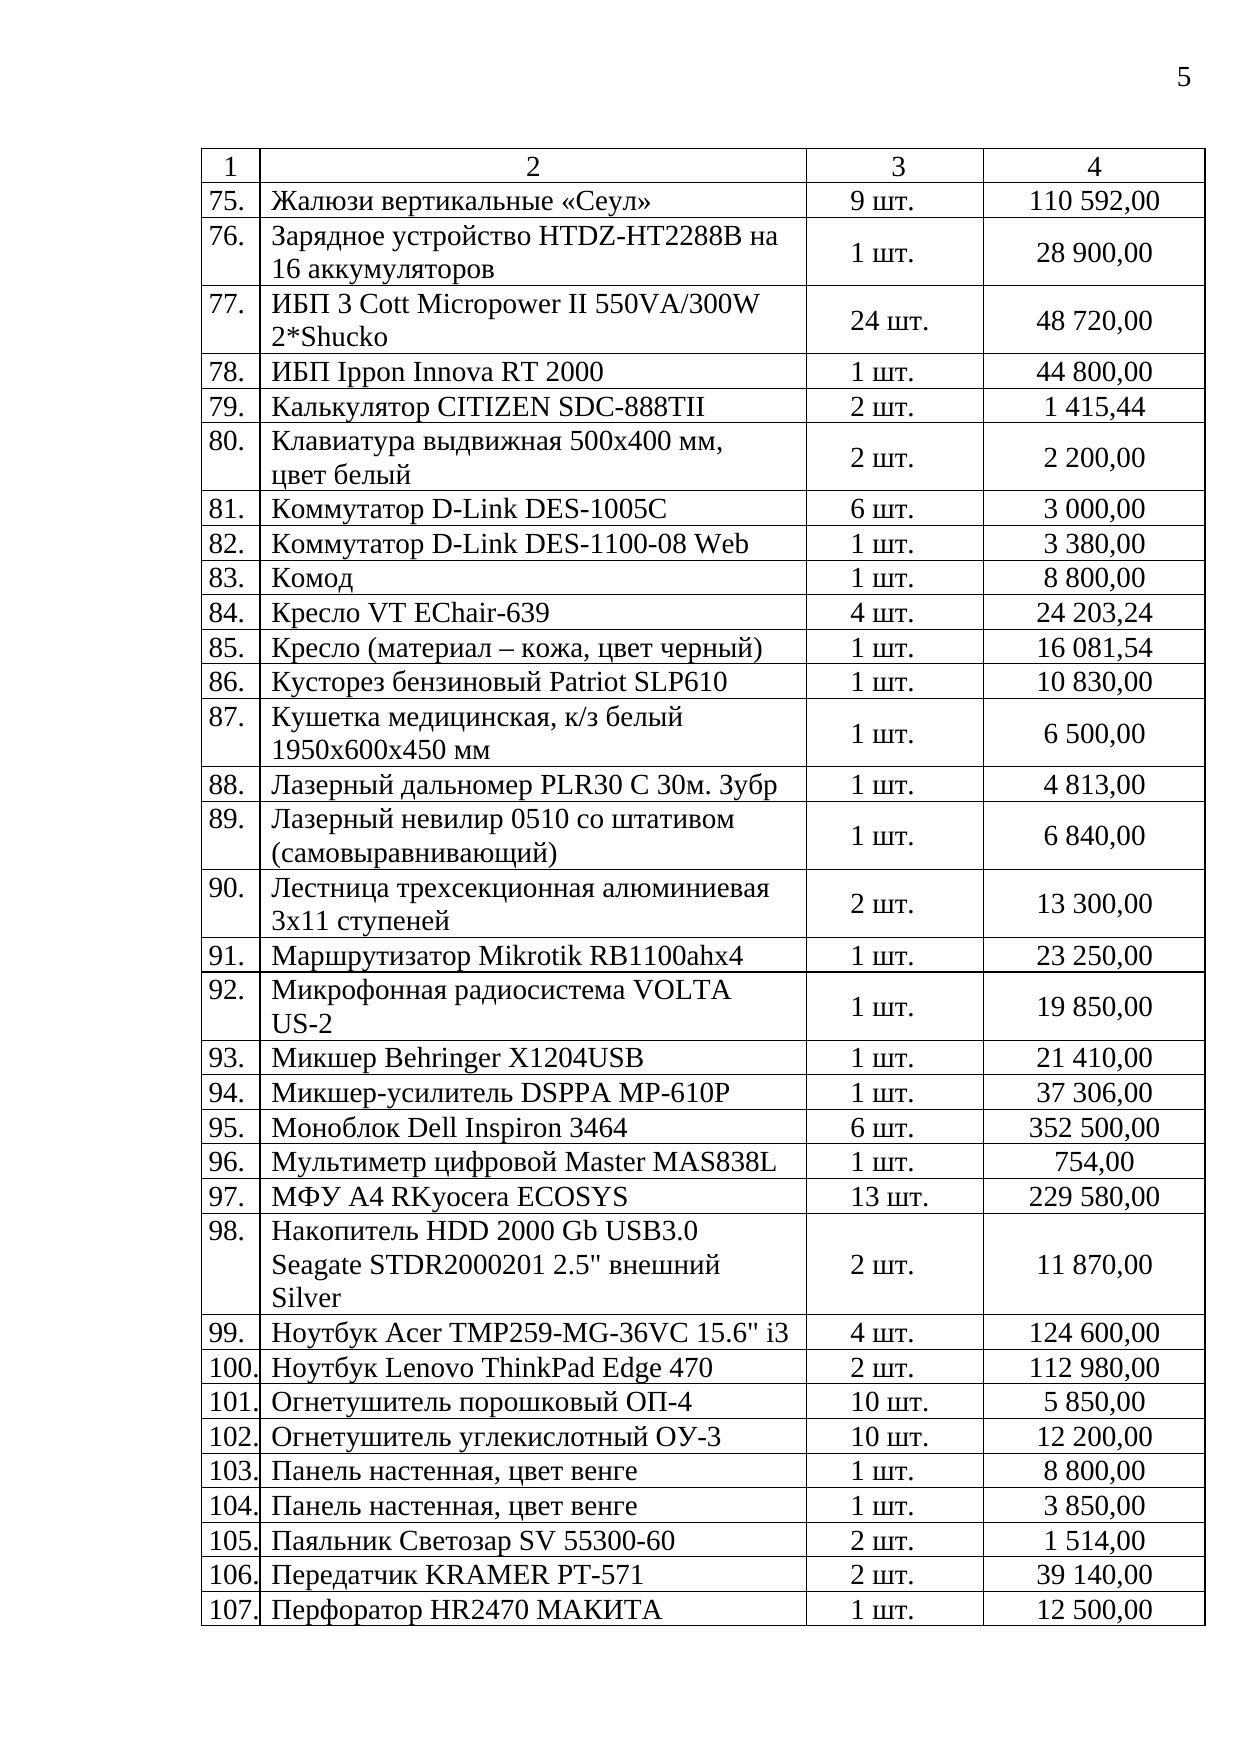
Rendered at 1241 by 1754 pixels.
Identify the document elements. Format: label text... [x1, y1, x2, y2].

table_cell [202, 183, 259, 217]
table_cell [202, 1488, 259, 1522]
table_cell [202, 561, 259, 594]
table_cell [202, 767, 259, 801]
table_cell 352 500,00 [984, 1110, 1204, 1143]
table_cell 2 шт. [807, 1350, 983, 1383]
table_cell 1 шт. [807, 938, 983, 971]
table_cell 1 шт. [807, 973, 983, 1039]
table_cell 24 203,24 [984, 595, 1204, 629]
table_cell Кусторез бензиновый Patriot SLP610 [261, 664, 806, 698]
table_cell [202, 1315, 259, 1349]
table_cell [202, 802, 259, 869]
table_cell Кресло VT EChair-639 [261, 595, 806, 629]
table_cell Лестница трехсекционная алюминиевая 3х11 ступеней [261, 870, 806, 937]
table_cell [202, 870, 259, 937]
table_cell 2 200,00 [984, 423, 1204, 490]
table_cell 13 шт. [807, 1179, 983, 1212]
table_cell [202, 1179, 259, 1212]
table_cell [202, 664, 259, 698]
table_cell 44 800,00 [984, 354, 1204, 388]
table_cell [202, 1075, 259, 1109]
table_cell [202, 1557, 259, 1591]
table_cell 48 720,00 [984, 286, 1204, 353]
table_cell Микшер-усилитель DSPPA MP-610P [261, 1075, 806, 1109]
table_cell Моноблок Dell Inspiron 3464 [261, 1110, 806, 1143]
table_cell 1 шт. [807, 354, 983, 388]
table_cell [202, 1419, 259, 1452]
table_cell 1 шт. [807, 218, 983, 285]
table_cell Панель настенная, цвет венге [261, 1454, 806, 1487]
table_cell ИБП Ippon Innova RT 2000 [261, 354, 806, 388]
table_cell 2 шт. [807, 1557, 983, 1591]
table_cell Перфоратор HR2470 МАКИТА [261, 1592, 806, 1625]
table_cell Калькулятор CITIZEN SDC-888TII [261, 389, 806, 422]
table_header 2 [261, 149, 806, 182]
table_cell Комод [261, 561, 806, 594]
table_cell 1 шт. [807, 767, 983, 801]
table_cell Огнетушитель порошковый ОП-4 [261, 1384, 806, 1418]
table_cell [202, 1384, 259, 1418]
table_cell Ноутбук Lenovo ThinkPad Edge 470 [261, 1350, 806, 1383]
table_header 4 [984, 149, 1204, 182]
table_cell 112 980,00 [984, 1350, 1204, 1383]
table_cell [202, 973, 259, 1039]
table_cell [202, 699, 259, 766]
table_cell Ноутбук Acer TMP259-MG-36VC 15.6" i3 [261, 1315, 806, 1349]
table_cell [202, 1523, 259, 1556]
table_header 1 [202, 149, 259, 182]
table_cell 6 шт. [807, 491, 983, 525]
table_cell 4 шт. [807, 1315, 983, 1349]
table_cell 754,00 [984, 1144, 1204, 1178]
table_cell МФУ А4 RKyocera ECOSYS [261, 1179, 806, 1212]
table_cell 11 870,00 [984, 1214, 1204, 1314]
table_cell [202, 286, 259, 353]
table_cell 1 шт. [807, 1454, 983, 1487]
table_cell ИБП 3 Cott Micropower II 550VA/300W 2*Shucko [261, 286, 806, 353]
table_cell [202, 1144, 259, 1178]
table_cell [202, 1454, 259, 1487]
table_cell [202, 938, 259, 971]
table_cell Микрофонная радиосистема VOLTA US-2 [261, 973, 806, 1039]
table_cell 3 000,00 [984, 491, 1204, 525]
table_cell 2 шт. [807, 389, 983, 422]
table_cell [202, 218, 259, 285]
table_cell Лазерный невилир 0510 со штативом (самовыравнивающий) [261, 802, 806, 869]
table_cell Лазерный дальномер PLR30 C 30м. Зубр [261, 767, 806, 801]
table_cell [202, 595, 259, 629]
table_cell 1 514,00 [984, 1523, 1204, 1556]
table_cell 37 306,00 [984, 1075, 1204, 1109]
table_cell Передатчик KRAMER PT-571 [261, 1557, 806, 1591]
table_header 3 [807, 149, 983, 182]
table_cell [202, 1214, 259, 1314]
table_cell Огнетушитель углекислотный ОУ-3 [261, 1419, 806, 1452]
table_cell Паяльник Светозар SV 55300-60 [261, 1523, 806, 1556]
table_cell 2 шт. [807, 1523, 983, 1556]
table_cell 23 250,00 [984, 938, 1204, 971]
table_cell 8 800,00 [984, 1454, 1204, 1487]
table_cell Коммутатор D-Link DES-1005C [261, 491, 806, 525]
table_cell 1 шт. [807, 802, 983, 869]
table_cell 2 шт. [807, 423, 983, 490]
table_cell Мультиметр цифровой Master MAS838L [261, 1144, 806, 1178]
table_cell 4 шт. [807, 595, 983, 629]
table_cell 3 850,00 [984, 1488, 1204, 1522]
table_cell [202, 1350, 259, 1383]
table_cell 1 шт. [807, 1041, 983, 1074]
table_cell 9 шт. [807, 183, 983, 217]
table_cell [202, 526, 259, 559]
table_cell 39 140,00 [984, 1557, 1204, 1591]
table_cell Зарядное устройство HTDZ-HT2288В на 16 аккумуляторов [261, 218, 806, 285]
table_cell 12 200,00 [984, 1419, 1204, 1452]
table_cell 13 300,00 [984, 870, 1204, 937]
table_cell [202, 389, 259, 422]
table_cell 24 шт. [807, 286, 983, 353]
table_cell 1 шт. [807, 526, 983, 559]
table_cell 21 410,00 [984, 1041, 1204, 1074]
table_cell Жалюзи вертикальные «Сеул» [261, 183, 806, 217]
table_cell 3 380,00 [984, 526, 1204, 559]
table_cell 1 шт. [807, 1075, 983, 1109]
table_cell 124 600,00 [984, 1315, 1204, 1349]
table_cell 1 шт. [807, 1592, 983, 1625]
table_cell 6 шт. [807, 1110, 983, 1143]
table_cell Коммутатор D-Link DES-1100-08 Web [261, 526, 806, 559]
table_cell [202, 423, 259, 490]
table_cell 10 830,00 [984, 664, 1204, 698]
table_cell 6 500,00 [984, 699, 1204, 766]
table_cell 1 415,44 [984, 389, 1204, 422]
table_cell 4 813,00 [984, 767, 1204, 801]
table_cell 8 800,00 [984, 561, 1204, 594]
table_cell 110 592,00 [984, 183, 1204, 217]
table_cell Микшер Behringer X1204USB [261, 1041, 806, 1074]
table_cell [202, 491, 259, 525]
table_cell Накопитель HDD 2000 Gb USB3.0 Seagate STDR2000201 2.5" внешний Silver [261, 1214, 806, 1314]
table_cell 1 шт. [807, 561, 983, 594]
table_cell Панель настенная, цвет венге [261, 1488, 806, 1522]
table_cell [202, 1110, 259, 1143]
table_cell 12 500,00 [984, 1592, 1204, 1625]
table_cell 16 081,54 [984, 630, 1204, 663]
table_cell Кушетка медицинская, к/з белый 1950х600х450 мм [261, 699, 806, 766]
table_cell 2 шт. [807, 1214, 983, 1314]
table_cell 5 850,00 [984, 1384, 1204, 1418]
table_cell 1 шт. [807, 630, 983, 663]
table_cell 6 840,00 [984, 802, 1204, 869]
table_cell 1 шт. [807, 664, 983, 698]
table_cell 10 шт. [807, 1419, 983, 1452]
table_cell [202, 1041, 259, 1074]
table_cell [202, 1592, 259, 1625]
table_cell Маршрутизатор Mikrotik RB1100ahх4 [261, 938, 806, 971]
table_cell 229 580,00 [984, 1179, 1204, 1212]
table_cell 28 900,00 [984, 218, 1204, 285]
table_cell 2 шт. [807, 870, 983, 937]
table_cell 1 шт. [807, 1144, 983, 1178]
table_cell Кресло (материал ‒ кожа, цвет черный) [261, 630, 806, 663]
table_cell Клавиатура выдвижная 500х400 мм, цвет белый [261, 423, 806, 490]
table_cell [202, 630, 259, 663]
table_cell 1 шт. [807, 1488, 983, 1522]
table_cell 1 шт. [807, 699, 983, 766]
table_cell [202, 354, 259, 388]
table_cell 19 850,00 [984, 973, 1204, 1039]
table_cell 10 шт. [807, 1384, 983, 1418]
